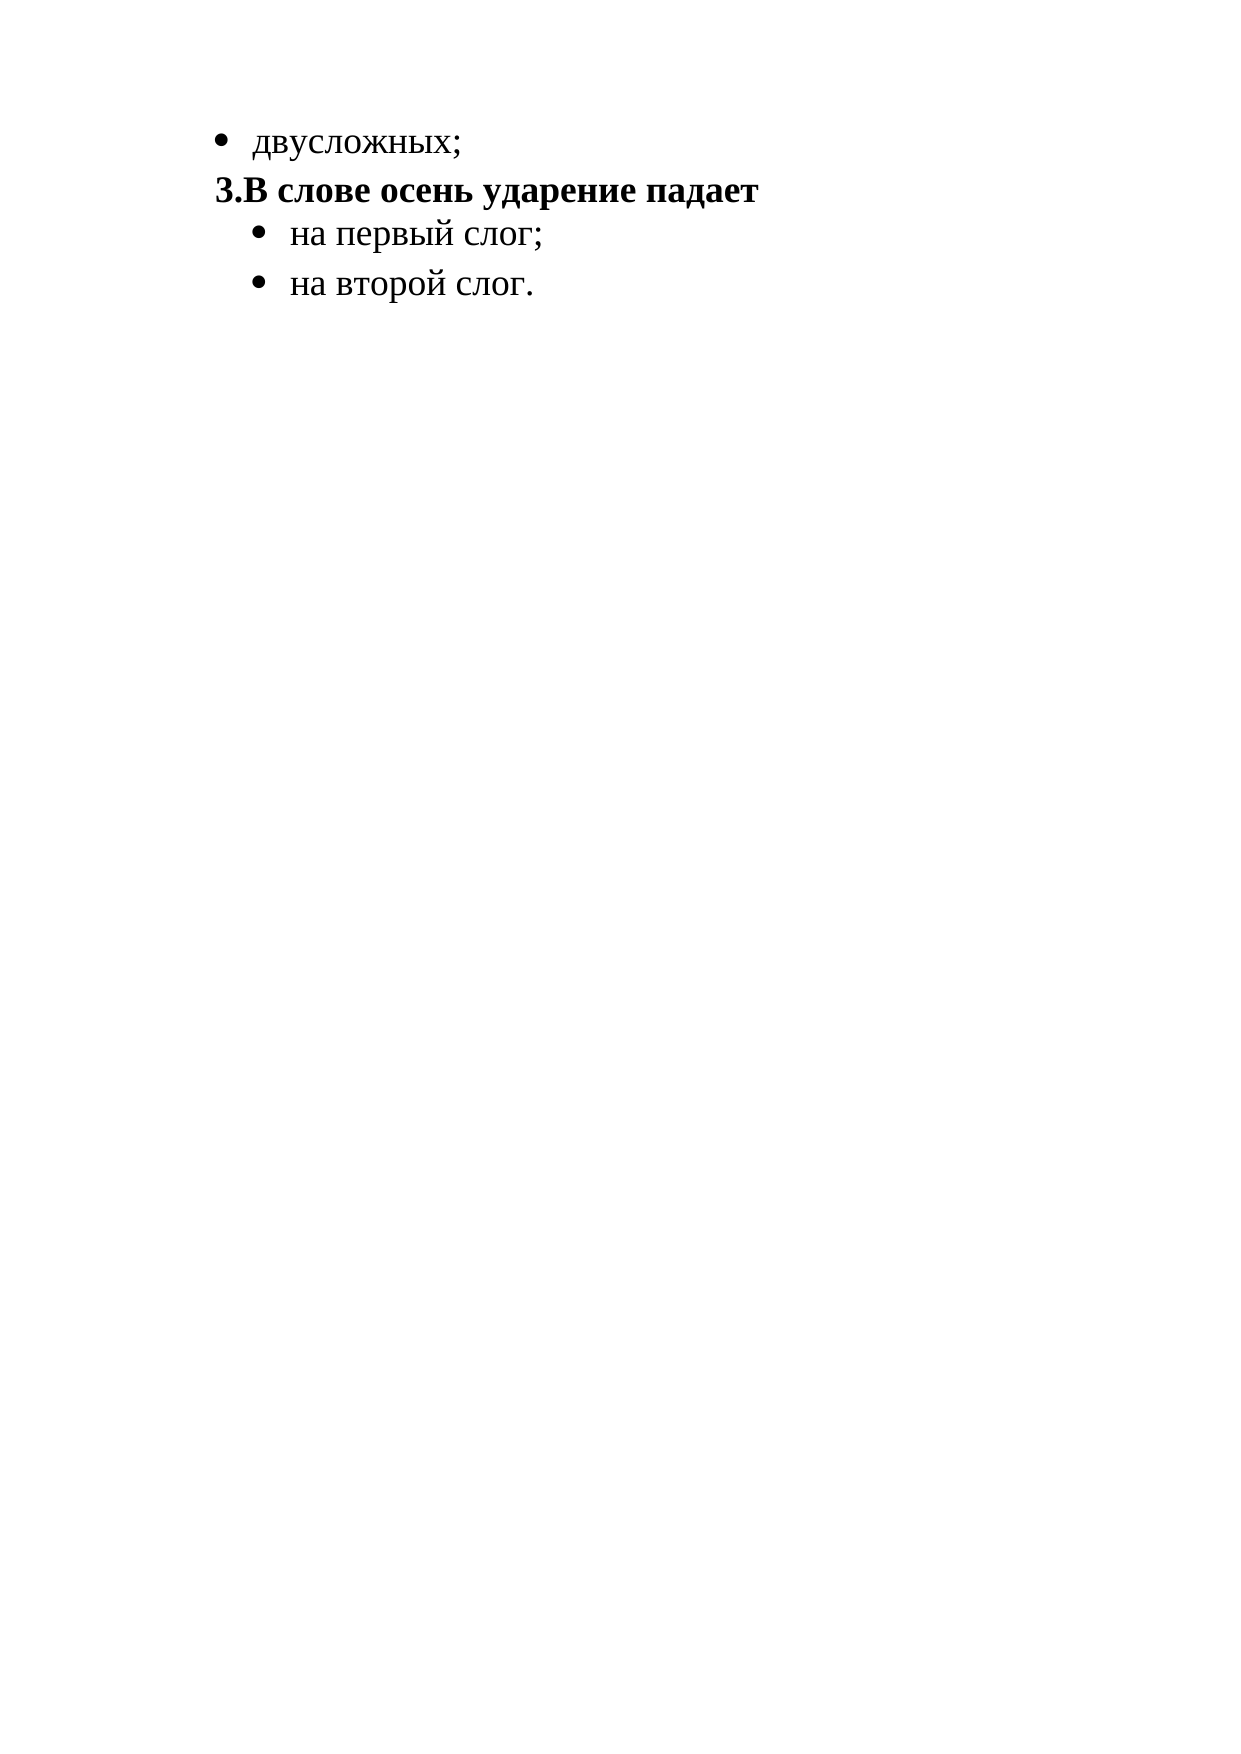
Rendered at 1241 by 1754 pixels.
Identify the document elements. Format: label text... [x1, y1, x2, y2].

text 3.В слове осень ударение падает [215, 168, 1152, 211]
list на первый слог; [252, 211, 1152, 254]
list двусложных; [215, 118, 1152, 161]
list на второй слог. [252, 260, 1152, 303]
